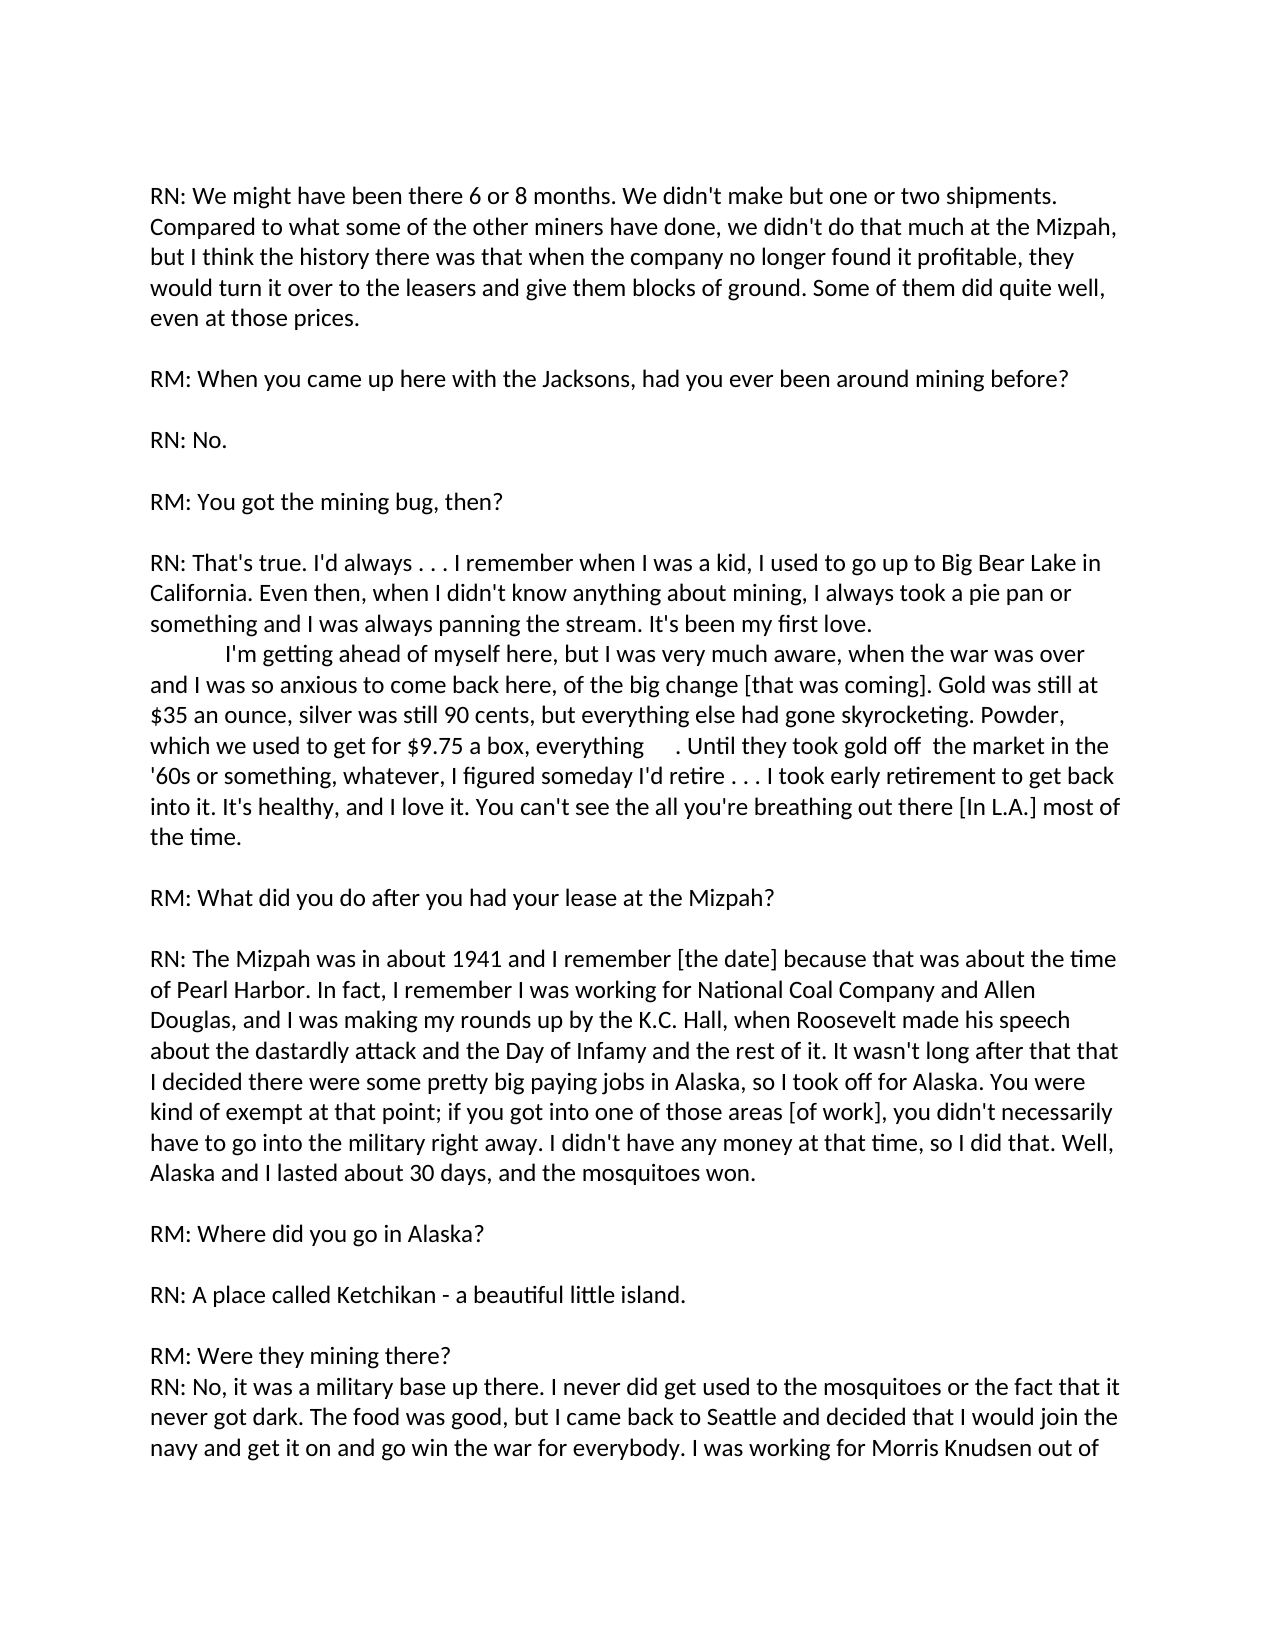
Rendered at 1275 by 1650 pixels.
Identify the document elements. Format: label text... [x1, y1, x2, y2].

text RN: We might have been there 6 or 8 months. We didn't make but one or two shipments. Compared to what some of the other miners have done, we didn't do that much at the Mizpah, but I think the history there was that when the company no longer found it profitable, they would turn it over to the leasers and give them blocks of ground. Some of them did quite well, even at those prices. [150, 181, 1125, 333]
text RM: You got the mining bug, then? [150, 486, 1125, 516]
text RN: No. [150, 425, 1125, 455]
text RN: The Mizpah was in about 1941 and I remember [the date] because that was about the time of Pearl Harbor. In fact, I remember I was working for National Coal Company and Allen Douglas, and I was making my rounds up by the K.C. Hall, when Roosevelt made his speech about the dastardly attack and the Day of Infamy and the rest of it. It wasn't long after that that I decided there were some pretty big paying jobs in Alaska, so I took off for Alaska. You were kind of exempt at that point; if you got into one of those areas [of work], you didn't necessarily have to go into the military right away. I didn't have any money at that time, so I did that. Well, Alaska and I lasted about 30 days, and the mosquitoes won. [150, 943, 1125, 1188]
text RM: Were they mining there? [150, 1340, 1125, 1371]
text RM: When you came up here with the Jacksons, had you ever been around mining before? [150, 364, 1125, 394]
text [150, 1371, 1125, 1462]
text I'm getting ahead of myself here, but I was very much aware, when the war was over and I was so anxious to come back here, of the big change [that was coming]. Gold was still at $35 an ounce, silver was still 90 cents, but everything else had gone skyrocketing. Powder, which we used to get for $9.75 a box, everything . Until they took gold off the market in the '60s or something, whatever, I figured someday I'd retire . . . I took early retirement to get back into it. It's healthy, and I love it. You can't see the all you're breathing out there [In L.A.] most of the time. [150, 638, 1125, 852]
text RM: What did you do after you had your lease at the Mizpah? [150, 882, 1125, 913]
text RM: Where did you go in Alaska? [150, 1218, 1125, 1249]
text RN: That's true. I'd always . . . I remember when I was a kid, I used to go up to Big Bear Lake in California. Even then, when I didn't know anything about mining, I always took a pie pan or something and I was always panning the stream. It's been my first love. [150, 547, 1125, 638]
text RN: A place called Ketchikan - a beautiful little island. [150, 1279, 1125, 1310]
